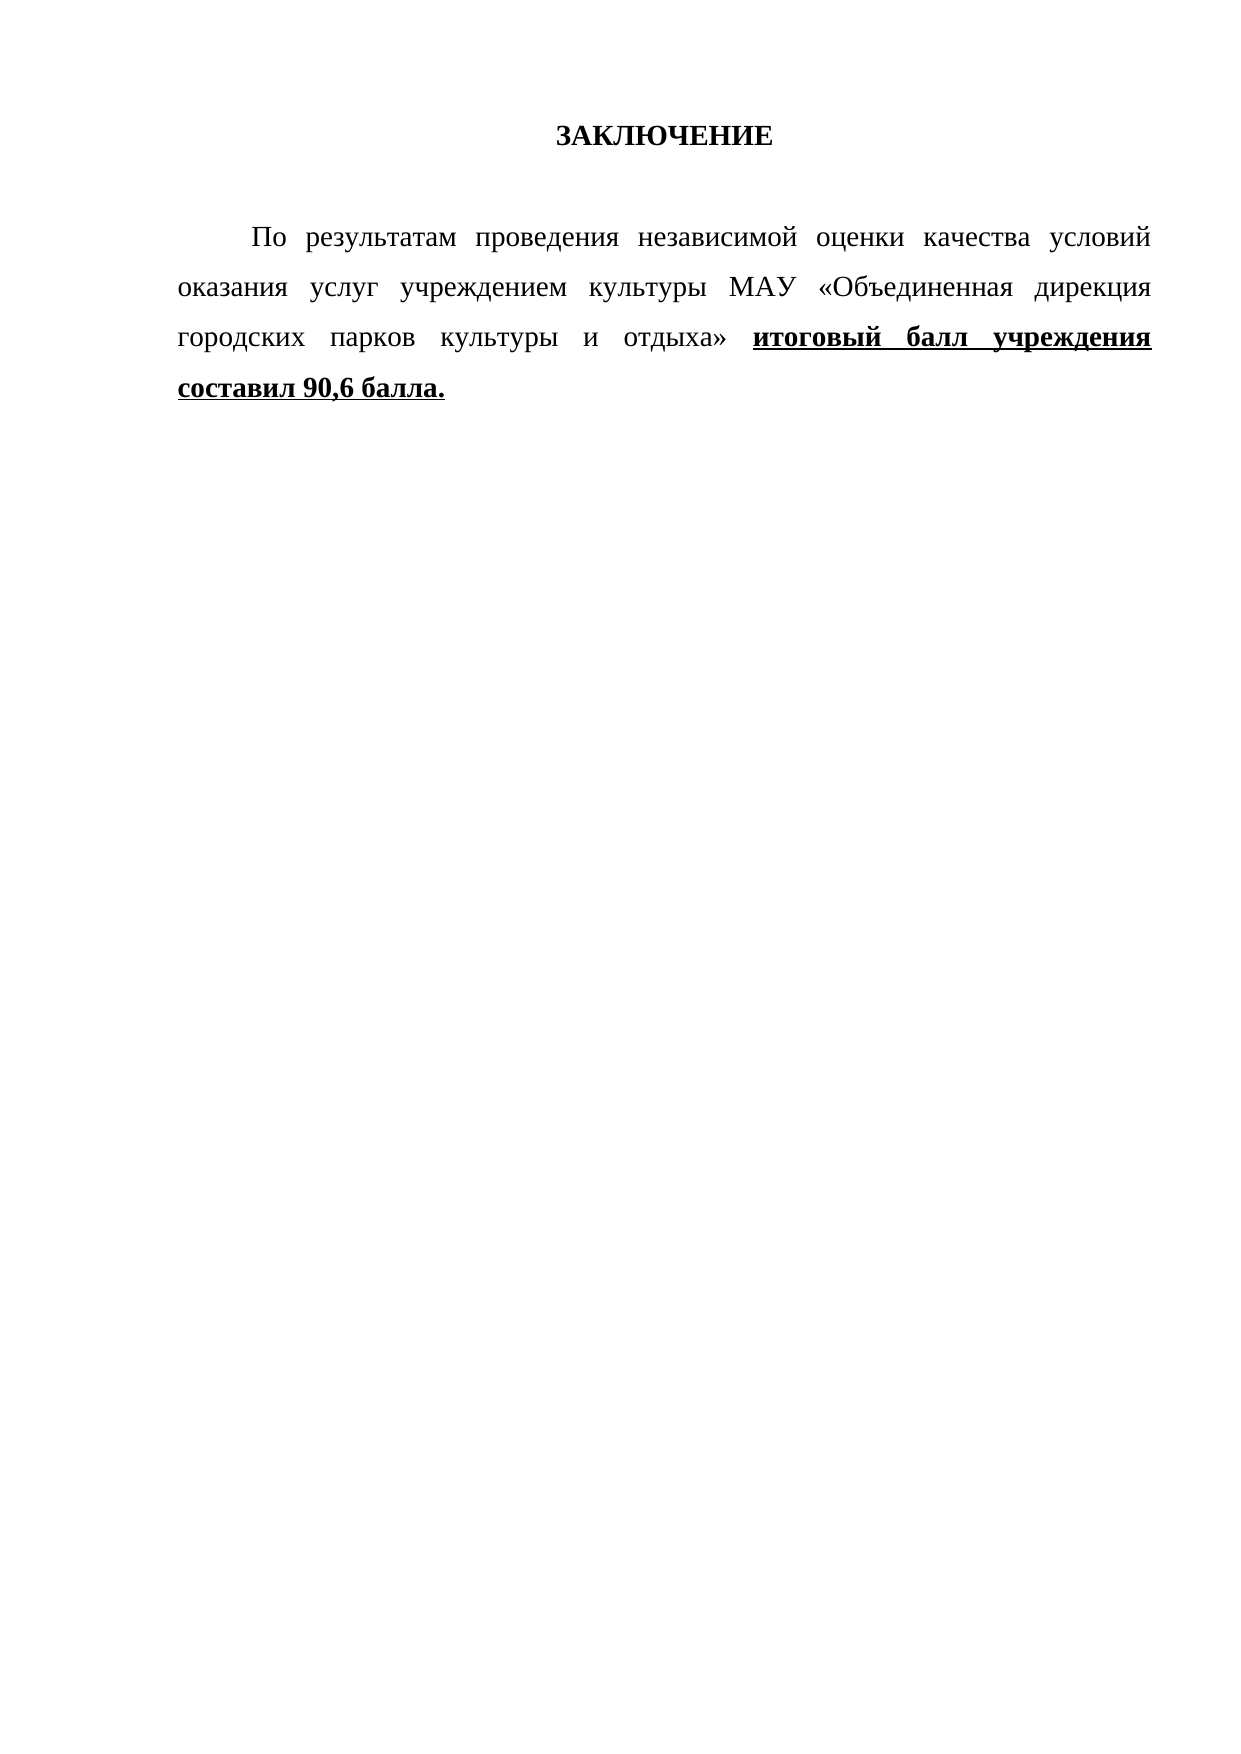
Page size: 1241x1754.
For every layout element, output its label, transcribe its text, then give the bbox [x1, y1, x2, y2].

text По результатам проведения независимой оценки качества условий оказания услуг учреждением культуры МАУ «Объединенная дирекция городских парков культуры и отдыха» итоговый балл учреждения составил 90,6 балла. [177, 219, 1152, 403]
subtitle ЗАКЛЮЧЕНИЕ [177, 118, 1152, 152]
